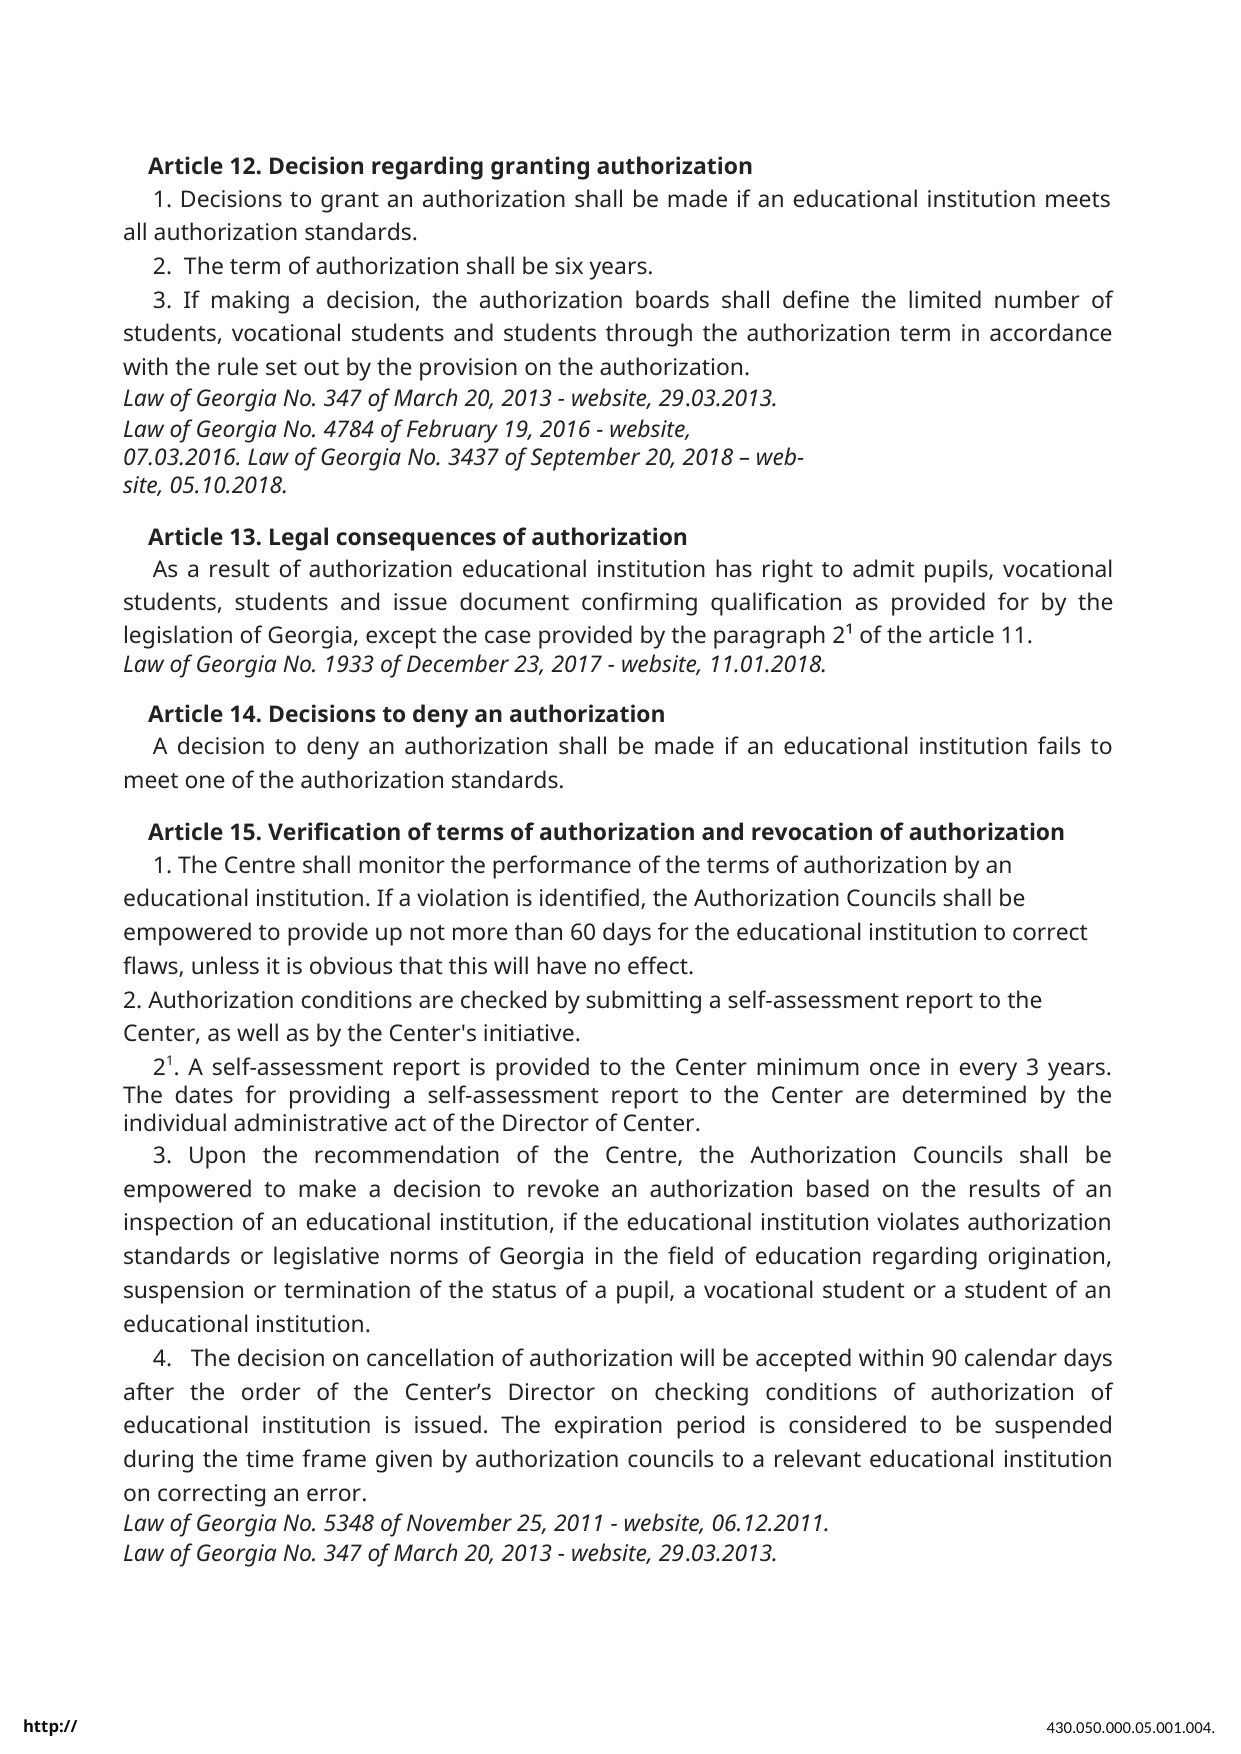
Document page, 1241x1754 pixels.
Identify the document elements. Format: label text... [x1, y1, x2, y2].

text As a result of authorization educational institution has right to admit pupils, vocational students, students and issue document confirming qualification as provided for by the legislation of Georgia, except the case provided by the paragraph 2¹ of the article 11. [123, 553, 1114, 650]
subtitle Article 15. Verification of terms of authorization and revocation of authorization [148, 816, 1128, 847]
text Law of Georgia No. 1933 of December 23, 2017 - website, 11.01.2018. [123, 652, 1128, 678]
text Law of Georgia No. 4784 of February 19, 2016 - website, 07.03.2016. Law of Georgia No. 3437 of September 20, 2018 – web-site, 05.10.2018. [123, 415, 815, 500]
text 2. The term of authorization shall be six years. [153, 250, 1128, 281]
text Law of Georgia No. 347 of March 20, 2013 - website, 29.03.2013. [123, 1538, 815, 1567]
text 1. Decisions to grant an authorization shall be made if an educational institution meets all authorization standards. [123, 182, 1113, 247]
text 3. If making a decision, the authorization boards shall define the limited number of students, vocational students and students through the authorization term in accordance with the rule set out by the provision on the authorization. [123, 284, 1113, 382]
subtitle Article 14. Decisions to deny an authorization [148, 698, 1128, 729]
text A decision to deny an authorization shall be made if an educational institution fails to meet one of the authorization standards. [123, 730, 1114, 795]
text 1. The Centre shall monitor the performance of the terms of authorization by an educational institution. If a violation is identified, the Authorization Councils shall be empowered to provide up not more than 60 days for the educational institution to correct flaws, unless it is obvious that this will have no effect. 2. Authorization conditions are checked by submitting a self-assessment report to the Center, as well as by the Center's initiative. [123, 848, 1114, 1048]
text Law of Georgia No. 5348 of November 25, 2011 - website, 06.12.2011. [123, 1511, 1128, 1536]
text 4. The decision on cancellation of authorization will be accepted within 90 calendar days after the order of the Center’s Director on checking conditions of authorization of educational institution is issued. The expiration period is considered to be suspended during the time frame given by authorization councils to a relevant educational institution on correcting an error. [123, 1342, 1114, 1508]
subtitle Article 13. Legal consequences of authorization [148, 521, 1128, 552]
text 3. Upon the recommendation of the Centre, the Authorization Councils shall be empowered to make a decision to revoke an authorization based on the results of an inspection of an educational institution, if the educational institution violates authorization standards or legislative norms of Georgia in the field of education regarding origination, suspension or termination of the status of a pupil, a vocational student or a student of an educational institution. [123, 1139, 1113, 1339]
subtitle Article 12. Decision regarding granting authorization [148, 150, 1128, 181]
text 21. A self-assessment report is provided to the Center minimum once in every 3 years. The dates for providing a self-assessment report to the Center are determined by the individual administrative act of the Director of Center. [123, 1053, 1114, 1137]
text Law of Georgia No. 347 of March 20, 2013 - website, 29.03.2013. [123, 385, 1128, 412]
